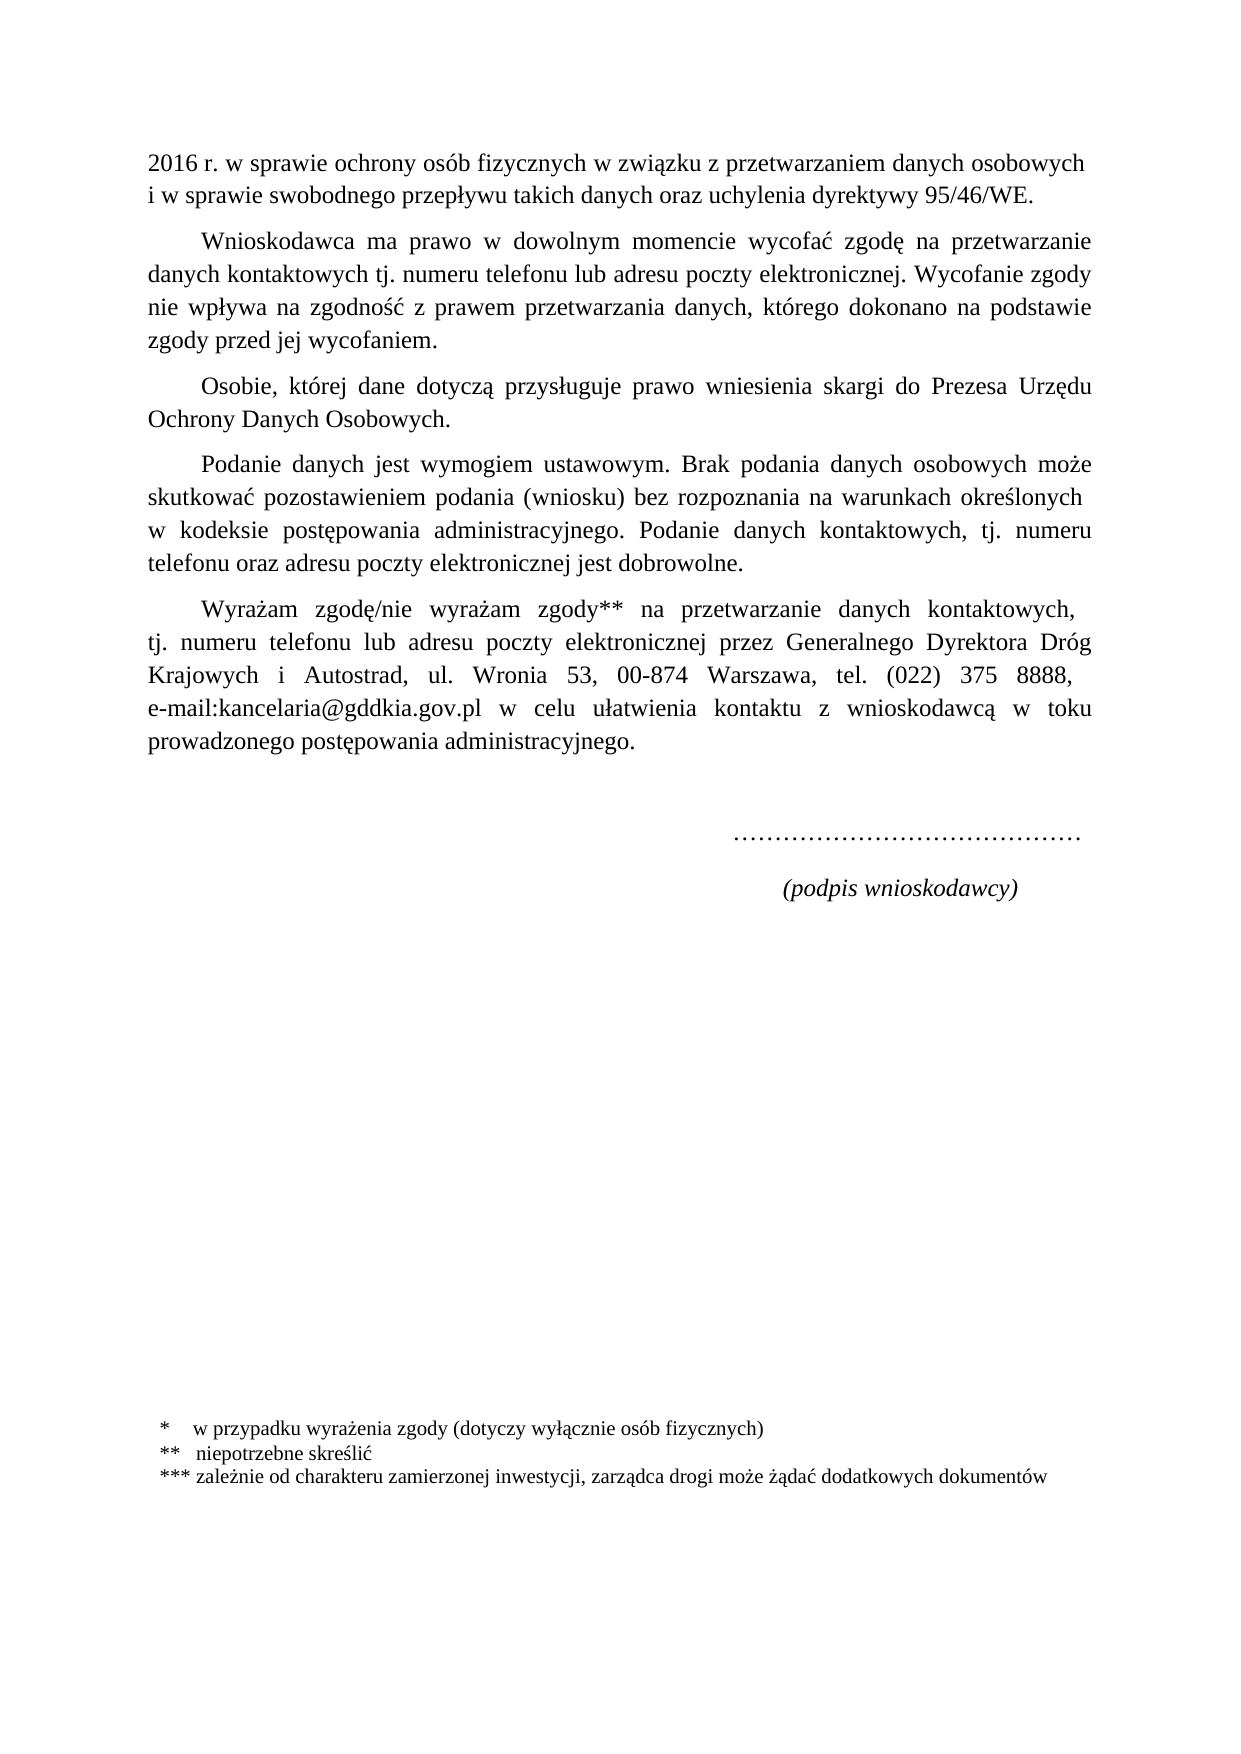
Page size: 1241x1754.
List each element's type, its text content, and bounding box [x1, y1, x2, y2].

text (podpis wnioskodawcy) [783, 873, 1093, 901]
text Wyrażam zgodę/nie wyrażam zgody** na przetwarzanie danych kontaktowych, tj. numeru telefonu lub adresu poczty elektronicznej przez Generalnego Dyrektora Dróg Krajowych i Autostrad, ul. Wronia 53, 00-874 Warszawa, tel. (022) 375 8888, e-mail:kancelaria@gddkia.gov.pl w celu ułatwienia kontaktu z wnioskodawcą w toku prowadzonego postępowania administracyjnego. [148, 594, 1093, 755]
text Wnioskodawca ma prawo w dowolnym momencie wycofać zgodę na przetwarzanie danych kontaktowych tj. numeru telefonu lub adresu poczty elektronicznej. Wycofanie zgody nie wpływa na zgodność z prawem przetwarzania danych, którego dokonano na podstawie zgody przed jej wycofaniem. [148, 226, 1093, 354]
text ** niepotrzebne skreślić [159, 1440, 1093, 1464]
text Podanie danych jest wymogiem ustawowym. Brak podania danych osobowych może skutkować pozostawieniem podania (wniosku) bez rozpoznania na warunkach określonych w kodeksie postępowania administracyjnego. Podanie danych kontaktowych, tj. numeru telefonu oraz adresu poczty elektronicznej jest dobrowolne. [148, 449, 1093, 577]
text …………………………………… [148, 817, 1093, 846]
text * w przypadku wyrażenia zgody (dotyczy wyłącznie osób fizycznych) [159, 1416, 1093, 1440]
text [148, 148, 1093, 209]
text Osobie, której dane dotyczą przysługuje prawo wniesienia skargi do Prezesa Urzędu Ochrony Danych Osobowych. [148, 371, 1093, 432]
text *** zależnie od charakteru zamierzonej inwestycji, zarządca drogi może żądać dodatkowych dokumentów [159, 1464, 1093, 1488]
